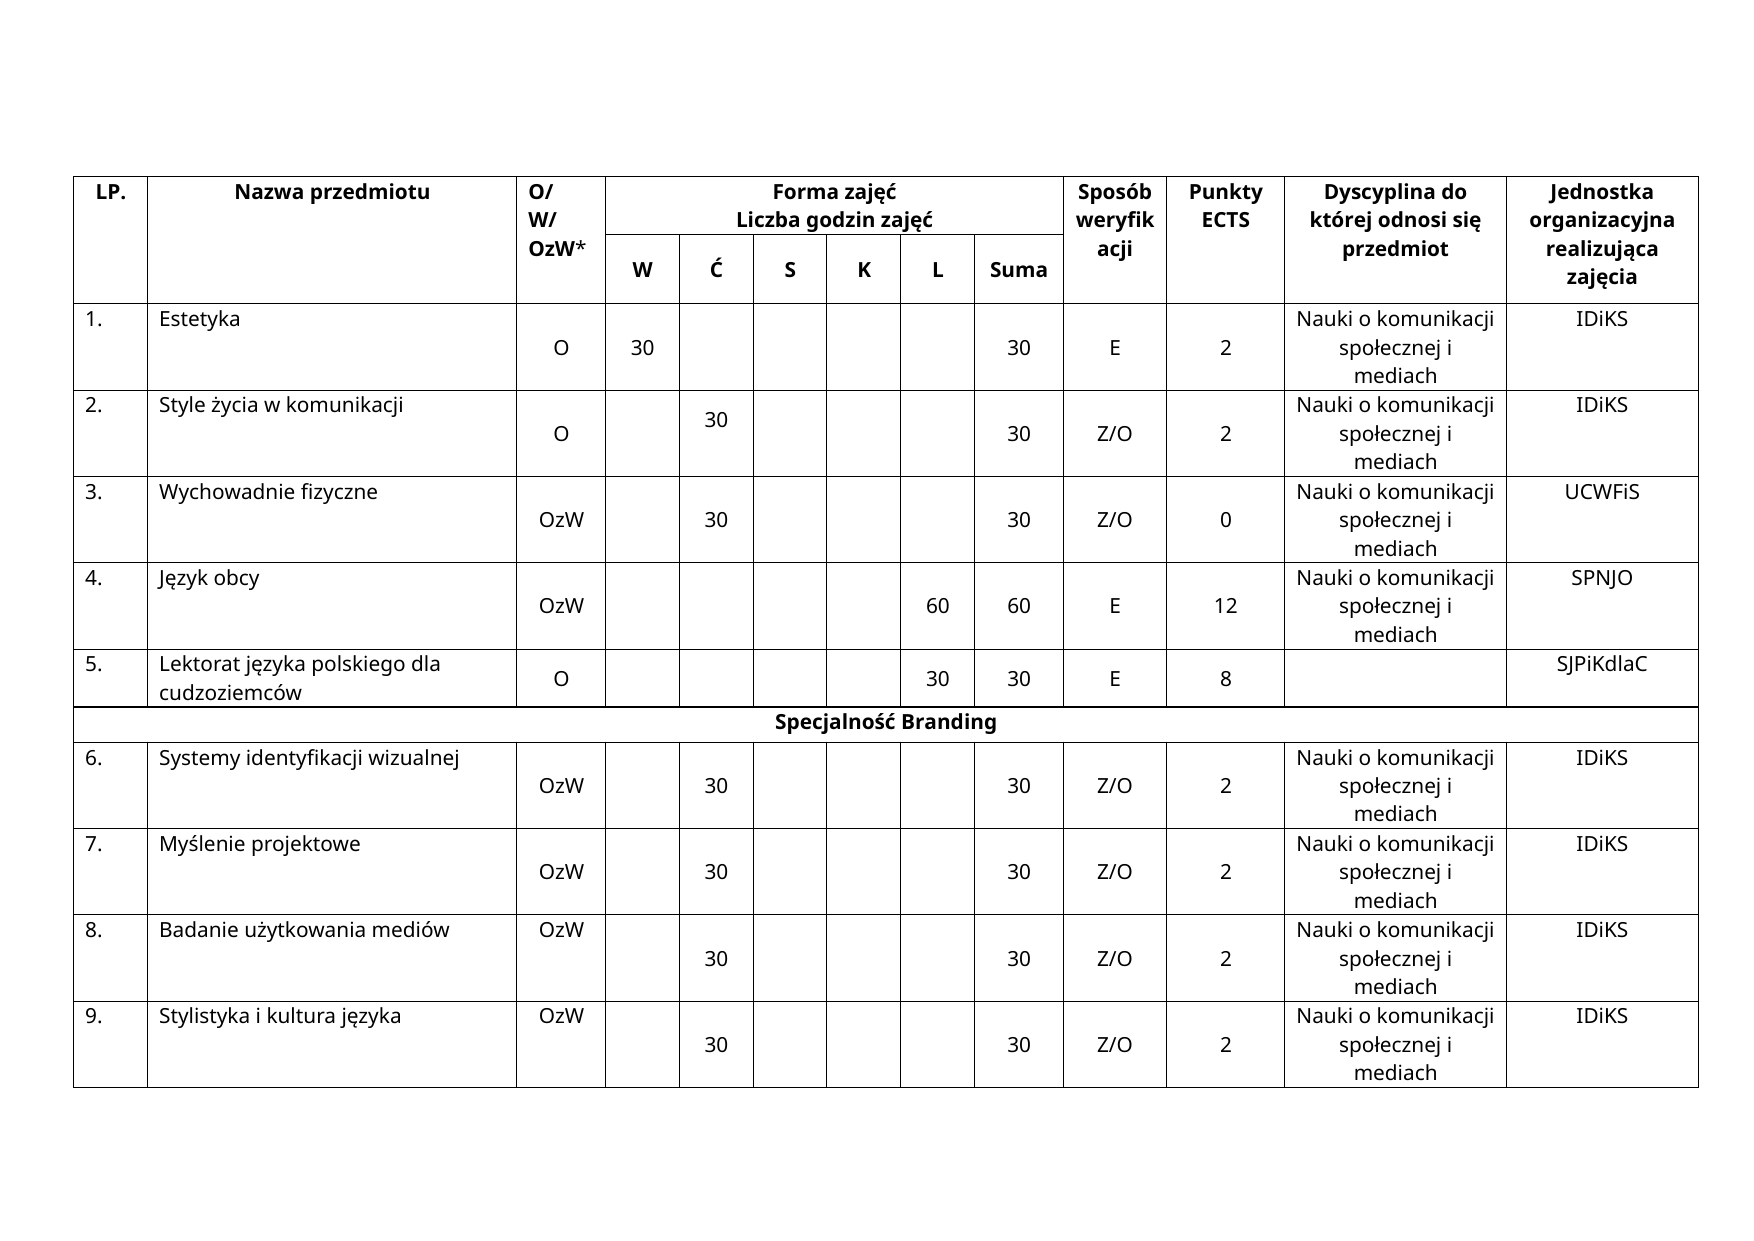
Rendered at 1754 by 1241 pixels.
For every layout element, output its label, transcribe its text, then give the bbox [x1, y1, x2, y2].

table_cell L [901, 235, 974, 303]
table_cell 30 [975, 1002, 1063, 1087]
table_cell O [517, 304, 605, 389]
table_cell IDiKS [1507, 304, 1698, 389]
table_cell Systemy identyfikacji wizualnej [148, 743, 516, 828]
table_cell IDiKS [1507, 829, 1698, 914]
table_cell [754, 477, 826, 562]
table_cell [606, 563, 679, 648]
table_cell [606, 743, 679, 828]
table_cell Z/O [1064, 743, 1166, 828]
table_cell [827, 1002, 900, 1087]
table_cell S [754, 235, 826, 303]
table_cell 30 [975, 915, 1063, 1001]
table_cell 30 [975, 391, 1063, 476]
table_cell 0 [1167, 477, 1284, 562]
table_cell [754, 304, 826, 389]
table_cell 30 [975, 829, 1063, 914]
table_cell [901, 477, 974, 562]
table_cell W [606, 235, 679, 303]
table_cell Nauki o komunikacji społecznej i mediach [1285, 391, 1506, 476]
table_cell 30 [680, 915, 753, 1001]
table_cell 2 [1167, 829, 1284, 914]
table_cell [754, 915, 826, 1001]
table_cell [901, 1002, 974, 1087]
table_cell [827, 650, 900, 706]
table_cell O [517, 391, 605, 476]
table_cell Stylistyka i kultura języka [148, 1002, 516, 1087]
table_cell IDiKS [1507, 915, 1698, 1001]
table_cell SJPiKdlaC [1507, 650, 1698, 706]
table_cell Z/O [1064, 915, 1166, 1001]
table_cell E [1064, 304, 1166, 389]
table_cell Nauki o komunikacji społecznej i mediach [1285, 829, 1506, 914]
table_cell K [827, 235, 900, 303]
table_cell OzW [517, 563, 605, 648]
table_cell Badanie użytkowania mediów [148, 915, 516, 1001]
table_header Forma zajęć Liczba godzin zajęć [606, 177, 1063, 234]
table_cell IDiKS [1507, 1002, 1698, 1087]
table_cell [827, 915, 900, 1001]
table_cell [1285, 915, 1506, 1001]
table_header Jednostka organizacyjna realizująca zajęcia [1507, 177, 1698, 303]
table_cell IDiKS [1507, 743, 1698, 828]
table_cell [606, 391, 679, 476]
table_cell Estetyka [148, 304, 516, 389]
table_cell [74, 743, 147, 828]
table_cell [1285, 650, 1506, 706]
table_cell 30 [680, 829, 753, 914]
table_cell Lektorat języka polskiego dla cudzoziemców [148, 650, 516, 706]
table_cell 60 [975, 563, 1063, 648]
table_cell 30 [606, 304, 679, 389]
table_cell Z/O [1064, 829, 1166, 914]
table_cell 2 [1167, 915, 1284, 1001]
table_header Nazwa przedmiotu [148, 177, 516, 303]
table_cell E [1064, 650, 1166, 706]
table_cell 2 [1167, 304, 1284, 389]
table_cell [1285, 1002, 1506, 1087]
table_cell Style życia w komunikacji [148, 391, 516, 476]
table_cell Nauki o komunikacji społecznej i mediach [1285, 563, 1506, 648]
table_cell OzW [517, 477, 605, 562]
table_cell [827, 477, 900, 562]
table_cell Ć [680, 235, 753, 303]
table_cell [827, 743, 900, 828]
table_cell [74, 304, 147, 389]
table_cell 8 [1167, 650, 1284, 706]
table_cell Specjalność Branding [74, 708, 1698, 742]
table_cell Suma [975, 235, 1063, 303]
table_cell Z/O [1064, 477, 1166, 562]
table_cell [827, 563, 900, 648]
table_cell [74, 1002, 147, 1087]
table_cell 30 [975, 477, 1063, 562]
table_cell [74, 477, 147, 562]
table_cell Nauki o komunikacji społecznej i mediach [1285, 477, 1506, 562]
table_cell OzW [517, 1002, 605, 1087]
table_cell [74, 650, 147, 706]
table_cell OzW [517, 829, 605, 914]
table_cell [827, 304, 900, 389]
table_cell [680, 650, 753, 706]
table_cell [827, 829, 900, 914]
table_cell 30 [680, 477, 753, 562]
table_cell Z/O [1064, 391, 1166, 476]
table_cell 2 [1167, 743, 1284, 828]
table_cell Z/O [1064, 1002, 1166, 1087]
table_cell [74, 391, 147, 476]
table_cell 60 [901, 563, 974, 648]
table_cell IDiKS [1507, 391, 1698, 476]
table_cell Język obcy [148, 563, 516, 648]
table_cell [74, 563, 147, 648]
table_cell [606, 915, 679, 1001]
table_header O/W/OzW* [517, 177, 605, 303]
table_cell [754, 650, 826, 706]
table_cell 30 [680, 743, 753, 828]
table_cell 30 [975, 743, 1063, 828]
table_cell Nauki o komunikacji społecznej i mediach [1285, 743, 1506, 828]
table_cell 2 [1167, 391, 1284, 476]
table_cell 12 [1167, 563, 1284, 648]
table_cell [680, 304, 753, 389]
table_cell 30 [901, 650, 974, 706]
table_cell 30 [975, 304, 1063, 389]
table_cell OzW [517, 915, 605, 1001]
table_cell [606, 477, 679, 562]
table_cell [74, 915, 147, 1001]
table_cell Wychowadnie fizyczne [148, 477, 516, 562]
table_cell [827, 391, 900, 476]
table_cell 30 [680, 391, 753, 476]
table_cell [754, 829, 826, 914]
table_cell 2 [1167, 1002, 1284, 1087]
table_cell O [517, 650, 605, 706]
table_cell [901, 391, 974, 476]
table_cell [901, 304, 974, 389]
table_header Dyscyplina do której odnosi się przedmiot [1285, 177, 1506, 303]
table_cell [901, 829, 974, 914]
table_cell Nauki o komunikacji społecznej i mediach [1285, 304, 1506, 389]
table_cell [74, 829, 147, 914]
table_cell [680, 563, 753, 648]
table_header Punkty ECTS [1167, 177, 1284, 303]
table_cell [754, 563, 826, 648]
table_cell [606, 1002, 679, 1087]
table_cell OzW [517, 743, 605, 828]
table_cell [754, 743, 826, 828]
table_cell [606, 829, 679, 914]
table_cell E [1064, 563, 1166, 648]
table_header LP. [74, 177, 147, 303]
table_header Sposób weryfikacji [1064, 177, 1166, 303]
table_cell 30 [680, 1002, 753, 1087]
table_cell Myślenie projektowe [148, 829, 516, 914]
table_cell 30 [975, 650, 1063, 706]
table_cell [901, 743, 974, 828]
table_cell [901, 915, 974, 1001]
table_cell [606, 650, 679, 706]
table_cell UCWFiS [1507, 477, 1698, 562]
table_cell [754, 1002, 826, 1087]
table_cell SPNJO [1507, 563, 1698, 648]
table_cell [754, 391, 826, 476]
